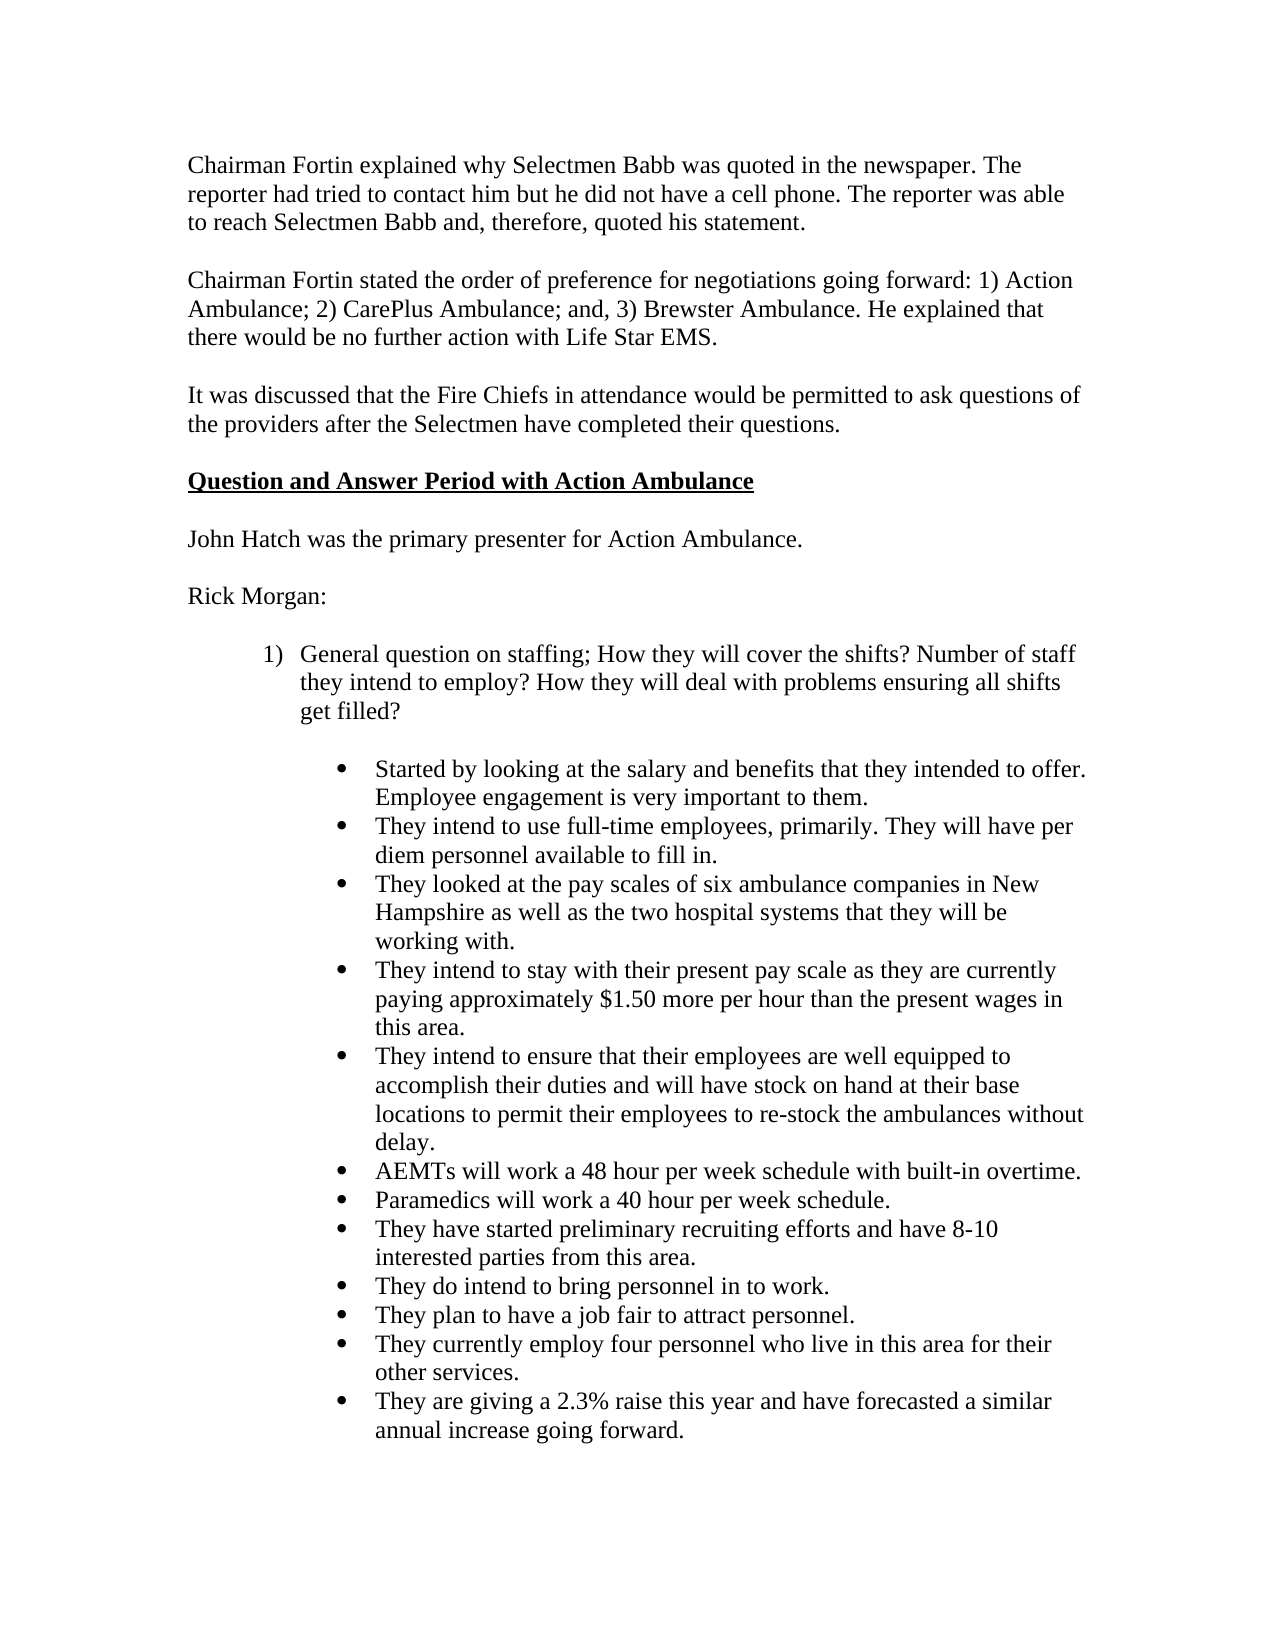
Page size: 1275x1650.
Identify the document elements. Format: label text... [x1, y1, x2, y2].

text Chairman Fortin stated the order of preference for negotiations going forward: 1) Action Ambulance; 2) CarePlus Ambulance; and, 3) Brewster Ambulance. He explained that there would be no further action with Life Star EMS. [187, 265, 1087, 351]
list They intend to stay with their present pay scale as they are currently paying approximately $1.50 more per hour than the present wages in this area. [337, 955, 1087, 1041]
text It was discussed that the Fire Chiefs in attendance would be permitted to ask questions of the providers after the Selectmen have completed their questions. [187, 380, 1087, 437]
list They plan to have a job fair to attract personnel. [337, 1300, 1087, 1329]
list They looked at the pay scales of six ambulance companies in New Hampshire as well as the two hospital systems that they will be working with. [337, 869, 1087, 955]
list They intend to use full-time employees, primarily. They will have per diem personnel available to fill in. [337, 811, 1087, 869]
list They do intend to bring personnel in to work. [337, 1271, 1087, 1300]
list Started by looking at the salary and benefits that they intended to offer. Employee engagement is very important to them. [337, 754, 1087, 811]
list Paramedics will work a 40 hour per week schedule. [337, 1185, 1087, 1214]
text Chairman Fortin explained why Selectmen Babb was quoted in the newspaper. The reporter had tried to contact him but he did not have a cell phone. The reporter was able to reach Selectmen Babb and, therefore, quoted his statement. [187, 150, 1087, 236]
list They are giving a 2.3% raise this year and have forecasted a similar annual increase going forward. [337, 1386, 1087, 1444]
list AEMTs will work a 48 hour per week schedule with built-in overtime. [337, 1156, 1087, 1185]
list They currently employ four personnel who live in this area for their other services. [337, 1329, 1087, 1386]
list They have started preliminary recruiting efforts and have 8-10 interested parties from this area. [337, 1214, 1087, 1271]
list General question on staffing; How they will cover the shifts? Number of staff they intend to employ? How they will deal with problems ensuring all shifts get filled? [262, 639, 1087, 725]
text Rick Morgan: [187, 581, 1087, 610]
text Question and Answer Period with Action Ambulance [187, 466, 1087, 495]
text John Hatch was the primary presenter for Action Ambulance. [187, 524, 1087, 552]
list They intend to ensure that their employees are well equipped to accomplish their duties and will have stock on hand at their base locations to permit their employees to re-stock the ambulances without delay. [337, 1041, 1087, 1156]
